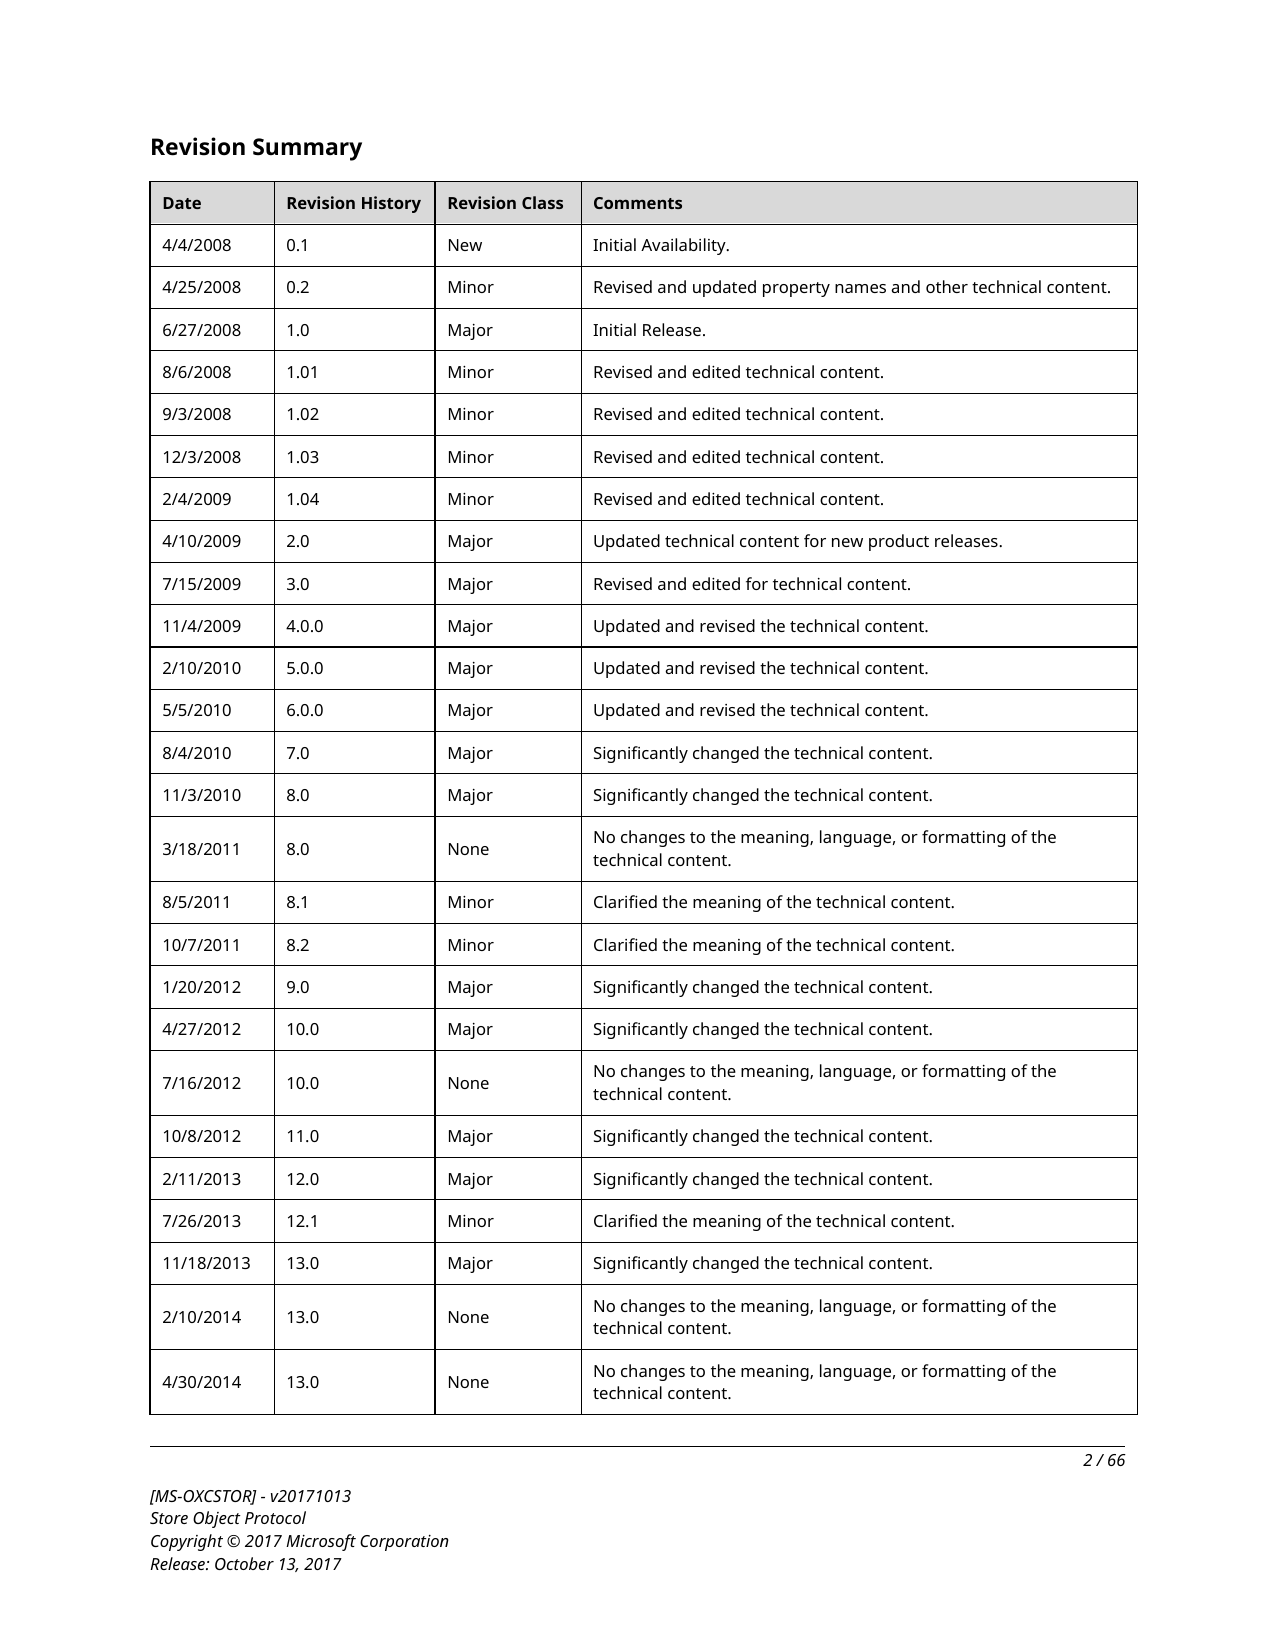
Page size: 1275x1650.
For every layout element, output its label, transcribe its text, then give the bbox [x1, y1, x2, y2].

table_cell 13.0 [275, 1243, 434, 1284]
table_cell Major [436, 648, 581, 689]
table_header Revision History [275, 182, 434, 223]
table_cell 4/4/2008 [151, 225, 274, 266]
table_cell 2/4/2009 [151, 478, 274, 519]
table_cell 9.0 [275, 966, 434, 1007]
table_cell Revised and edited technical content. [582, 394, 1137, 435]
table_cell 5/5/2010 [151, 690, 274, 731]
table_cell 10/8/2012 [151, 1116, 274, 1157]
table_cell 11.0 [275, 1116, 434, 1157]
table_cell Significantly changed the technical content. [582, 732, 1137, 773]
table_cell Major [436, 1158, 581, 1199]
table_cell Major [436, 605, 581, 646]
table_cell 4/27/2012 [151, 1009, 274, 1050]
table_cell Major [436, 966, 581, 1007]
table_cell Revised and edited for technical content. [582, 563, 1137, 604]
table_cell 2/10/2014 [151, 1285, 274, 1349]
table_cell 11/3/2010 [151, 774, 274, 816]
table_cell Significantly changed the technical content. [582, 1158, 1137, 1199]
table_cell Major [436, 1243, 581, 1284]
table_cell Revised and updated property names and other technical content. [582, 267, 1137, 308]
table_cell 7.0 [275, 732, 434, 773]
table_cell 10.0 [275, 1051, 434, 1115]
table_cell 4.0.0 [275, 605, 434, 646]
table_cell Significantly changed the technical content. [582, 966, 1137, 1007]
table_cell 3.0 [275, 563, 434, 604]
table_cell 2.0 [275, 521, 434, 562]
table_cell 6.0.0 [275, 690, 434, 731]
table_cell Significantly changed the technical content. [582, 1009, 1137, 1050]
table_cell Clarified the meaning of the technical content. [582, 924, 1137, 965]
table_cell 1.01 [275, 351, 434, 393]
table_header Date [151, 182, 274, 223]
table_cell 7/16/2012 [151, 1051, 274, 1115]
table_cell Minor [436, 478, 581, 519]
table_cell Minor [436, 924, 581, 965]
table_cell 9/3/2008 [151, 394, 274, 435]
table_cell Minor [436, 351, 581, 393]
table_cell New [436, 225, 581, 266]
table_cell Updated and revised the technical content. [582, 648, 1137, 689]
table_cell None [436, 1051, 581, 1115]
table_cell 1.0 [275, 309, 434, 350]
table_cell 8/5/2011 [151, 882, 274, 923]
table_cell None [436, 1285, 581, 1349]
table_cell Revised and edited technical content. [582, 436, 1137, 477]
table_cell 1.04 [275, 478, 434, 519]
table_cell 5.0.0 [275, 648, 434, 689]
table_cell Significantly changed the technical content. [582, 1243, 1137, 1284]
table_cell 7/15/2009 [151, 563, 274, 604]
table_cell Updated technical content for new product releases. [582, 521, 1137, 562]
table_cell 8.2 [275, 924, 434, 965]
table_cell 8.1 [275, 882, 434, 923]
table_cell 3/18/2011 [151, 817, 274, 881]
table_cell 2/10/2010 [151, 648, 274, 689]
table_cell Revised and edited technical content. [582, 351, 1137, 393]
table_cell Initial Availability. [582, 225, 1137, 266]
table_cell No changes to the meaning, language, or formatting of the technical content. [582, 1051, 1137, 1115]
table_cell 4/25/2008 [151, 267, 274, 308]
table_header Revision Class [436, 182, 581, 223]
table_cell Major [436, 1009, 581, 1050]
table_cell 1/20/2012 [151, 966, 274, 1007]
table_cell Minor [436, 1200, 581, 1242]
table_cell 13.0 [275, 1285, 434, 1349]
table_cell Updated and revised the technical content. [582, 605, 1137, 646]
table_cell Major [436, 563, 581, 604]
table_cell 0.2 [275, 267, 434, 308]
table_cell 8/4/2010 [151, 732, 274, 773]
table_cell 0.1 [275, 225, 434, 266]
table_cell Clarified the meaning of the technical content. [582, 882, 1137, 923]
table_header Comments [582, 182, 1137, 223]
table_cell Revised and edited technical content. [582, 478, 1137, 519]
table_cell 12/3/2008 [151, 436, 274, 477]
table_cell 13.0 [275, 1350, 434, 1414]
table_cell 8.0 [275, 774, 434, 816]
table_cell 10/7/2011 [151, 924, 274, 965]
table_cell Clarified the meaning of the technical content. [582, 1200, 1137, 1242]
table_cell 8/6/2008 [151, 351, 274, 393]
table_cell 10.0 [275, 1009, 434, 1050]
table_cell Minor [436, 394, 581, 435]
table_cell 7/26/2013 [151, 1200, 274, 1242]
table_cell None [436, 1350, 581, 1414]
table_cell None [436, 817, 581, 881]
table_cell 1.03 [275, 436, 434, 477]
table_cell 1.02 [275, 394, 434, 435]
table_cell 11/18/2013 [151, 1243, 274, 1284]
table_cell 4/30/2014 [151, 1350, 274, 1414]
table_cell 12.1 [275, 1200, 434, 1242]
table_cell 2/11/2013 [151, 1158, 274, 1199]
table_cell Major [436, 690, 581, 731]
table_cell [582, 1350, 1137, 1414]
table_cell No changes to the meaning, language, or formatting of the technical content. [582, 817, 1137, 881]
table_cell 11/4/2009 [151, 605, 274, 646]
table_cell Minor [436, 882, 581, 923]
table_cell 8.0 [275, 817, 434, 881]
table_cell Major [436, 774, 581, 816]
table_cell Major [436, 732, 581, 773]
table_cell Major [436, 521, 581, 562]
table_cell Minor [436, 436, 581, 477]
table_cell 4/10/2009 [151, 521, 274, 562]
text Revision Summary [150, 131, 1125, 162]
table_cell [582, 1285, 1137, 1349]
table_cell Updated and revised the technical content. [582, 690, 1137, 731]
table_cell 6/27/2008 [151, 309, 274, 350]
table_cell Major [436, 1116, 581, 1157]
table_cell Minor [436, 267, 581, 308]
table_cell Major [436, 309, 581, 350]
table_cell Significantly changed the technical content. [582, 774, 1137, 816]
table_cell Significantly changed the technical content. [582, 1116, 1137, 1157]
table_cell 12.0 [275, 1158, 434, 1199]
table_cell Initial Release. [582, 309, 1137, 350]
